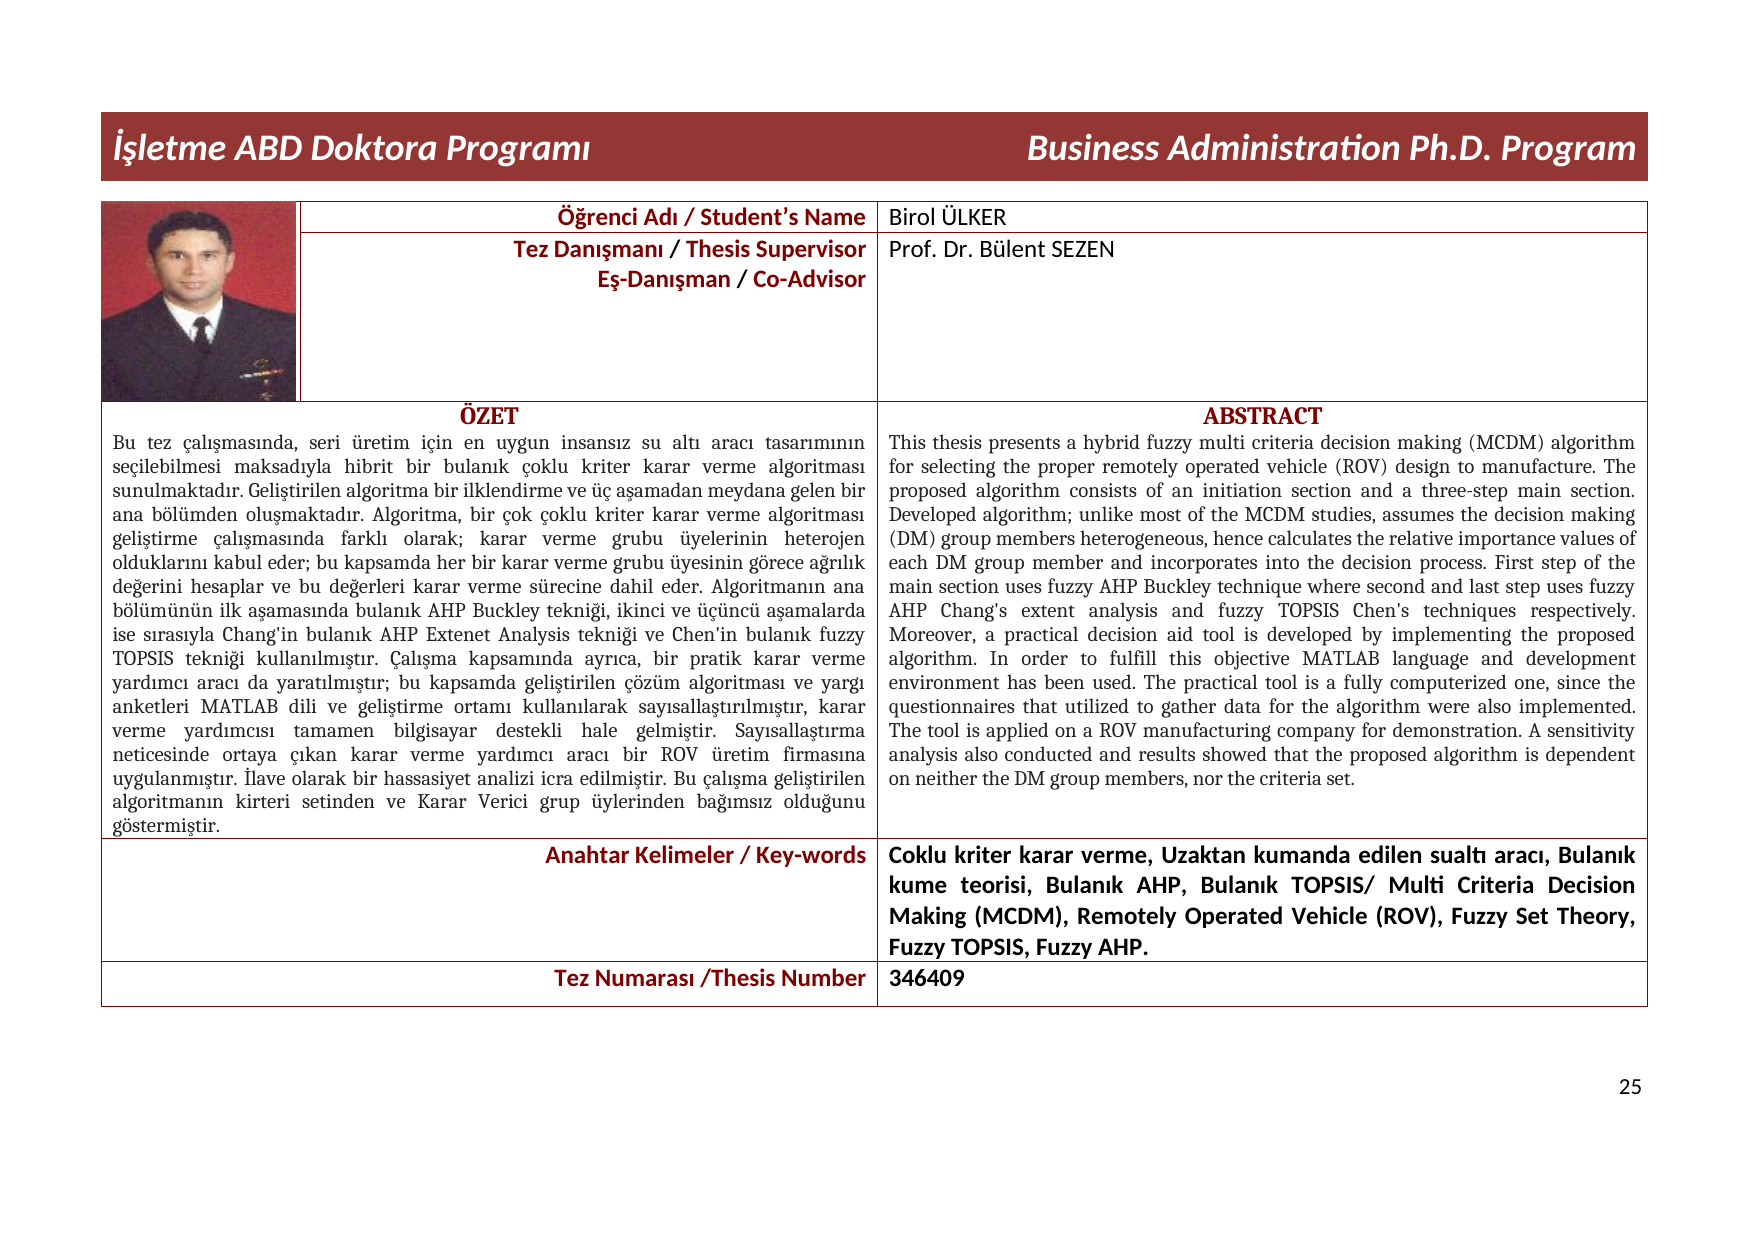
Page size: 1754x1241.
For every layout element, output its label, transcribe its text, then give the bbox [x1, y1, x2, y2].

table_cell Öğrenci Adı / Student’s Name [301, 202, 877, 232]
picture [101, 201, 296, 401]
table_cell [296, 202, 300, 401]
table_cell 346409 [878, 962, 1647, 1006]
table_cell Birol ÜLKER [878, 202, 1647, 232]
table_cell ABSTRACT This thesis presents a hybrid fuzzy multi criteria decision making (MCDM) algorithm for selecting the proper remotely operated vehicle (ROV) design to manufacture. The proposed algorithm consists of an initiation section and a three-step main section. Developed algorithm; unlike most of the MCDM studies, assumes the decision making (DM) group members heterogeneous, hence calculates the relative importance values of each DM group member and incorporates into the decision process. First step of the main section uses fuzzy AHP Buckley technique where second and last step uses fuzzy AHP Chang's extent analysis and fuzzy TOPSIS Chen's techniques respectively. Moreover, a practical decision aid tool is developed by implementing the proposed algorithm. In order to fulfill this objective MATLAB language and development environment has been used. The practical tool is a fully computerized one, since the questionnaires that utilized to gather data for the algorithm were also implemented. The tool is applied on a ROV manufacturing company for demonstration. A sensitivity analysis also conducted and results showed that the proposed algorithm is dependent on neither the DM group members, nor the criteria set. [878, 402, 1647, 838]
table_cell Tez Numarası /Thesis Number [102, 962, 877, 1006]
table_cell Anahtar Kelimeler / Key-words [102, 839, 877, 961]
table_cell ÖZET Bu tez çalışmasında, seri üretim için en uygun insansız su altı aracı tasarımının seçilebilmesi maksadıyla hibrit bir bulanık çoklu kriter karar verme algoritması sunulmaktadır. Geliştirilen algoritma bir ilklendirme ve üç aşamadan meydana gelen bir ana bölümden oluşmaktadır. Algoritma, bir çok çoklu kriter karar verme algoritması geliştirme çalışmasında farklı olarak; karar verme grubu üyelerinin heterojen olduklarını kabul eder; bu kapsamda her bir karar verme grubu üyesinin görece ağrılık değerini hesaplar ve bu değerleri karar verme sürecine dahil eder. Algoritmanın ana bölümünün ilk aşamasında bulanık AHP Buckley tekniği, ikinci ve üçüncü aşamalarda ise sırasıyla Chang'in bulanık AHP Extenet Analysis tekniği ve Chen'in bulanık fuzzy TOPSIS tekniği kullanılmıştır. Çalışma kapsamında ayrıca, bir pratik karar verme yardımcı aracı da yaratılmıştır; bu kapsamda geliştirilen çözüm algoritması ve yargı anketleri MATLAB dili ve geliştirme ortamı kullanılarak sayısallaştırılmıştır, karar verme yardımcısı tamamen bilgisayar destekli hale gelmiştir. Sayısallaştırma neticesinde ortaya çıkan karar verme yardımcı aracı bir ROV üretim firmasına uygulanmıştır. İlave olarak bir hassasiyet analizi icra edilmiştir. Bu çalışma geliştirilen algoritmanın kirteri setinden ve Karar Verici grup üylerinden bağımsız olduğunu göstermiştir. [102, 402, 877, 838]
table_cell Prof. Dr. Bülent SEZEN [878, 233, 1647, 401]
table_cell Coklu kriter karar verme, Uzaktan kumanda edilen sualtı aracı, Bulanık kume teorisi, Bulanık AHP, Bulanık TOPSIS/ Multi Criteria Decision Making (MCDM), Remotely Operated Vehicle (ROV), Fuzzy Set Theory, Fuzzy TOPSIS, Fuzzy AHP. [878, 839, 1647, 961]
table_cell Tez Danışmanı / Thesis Supervisor Eş-Danışman / Co-Advisor [301, 233, 877, 401]
